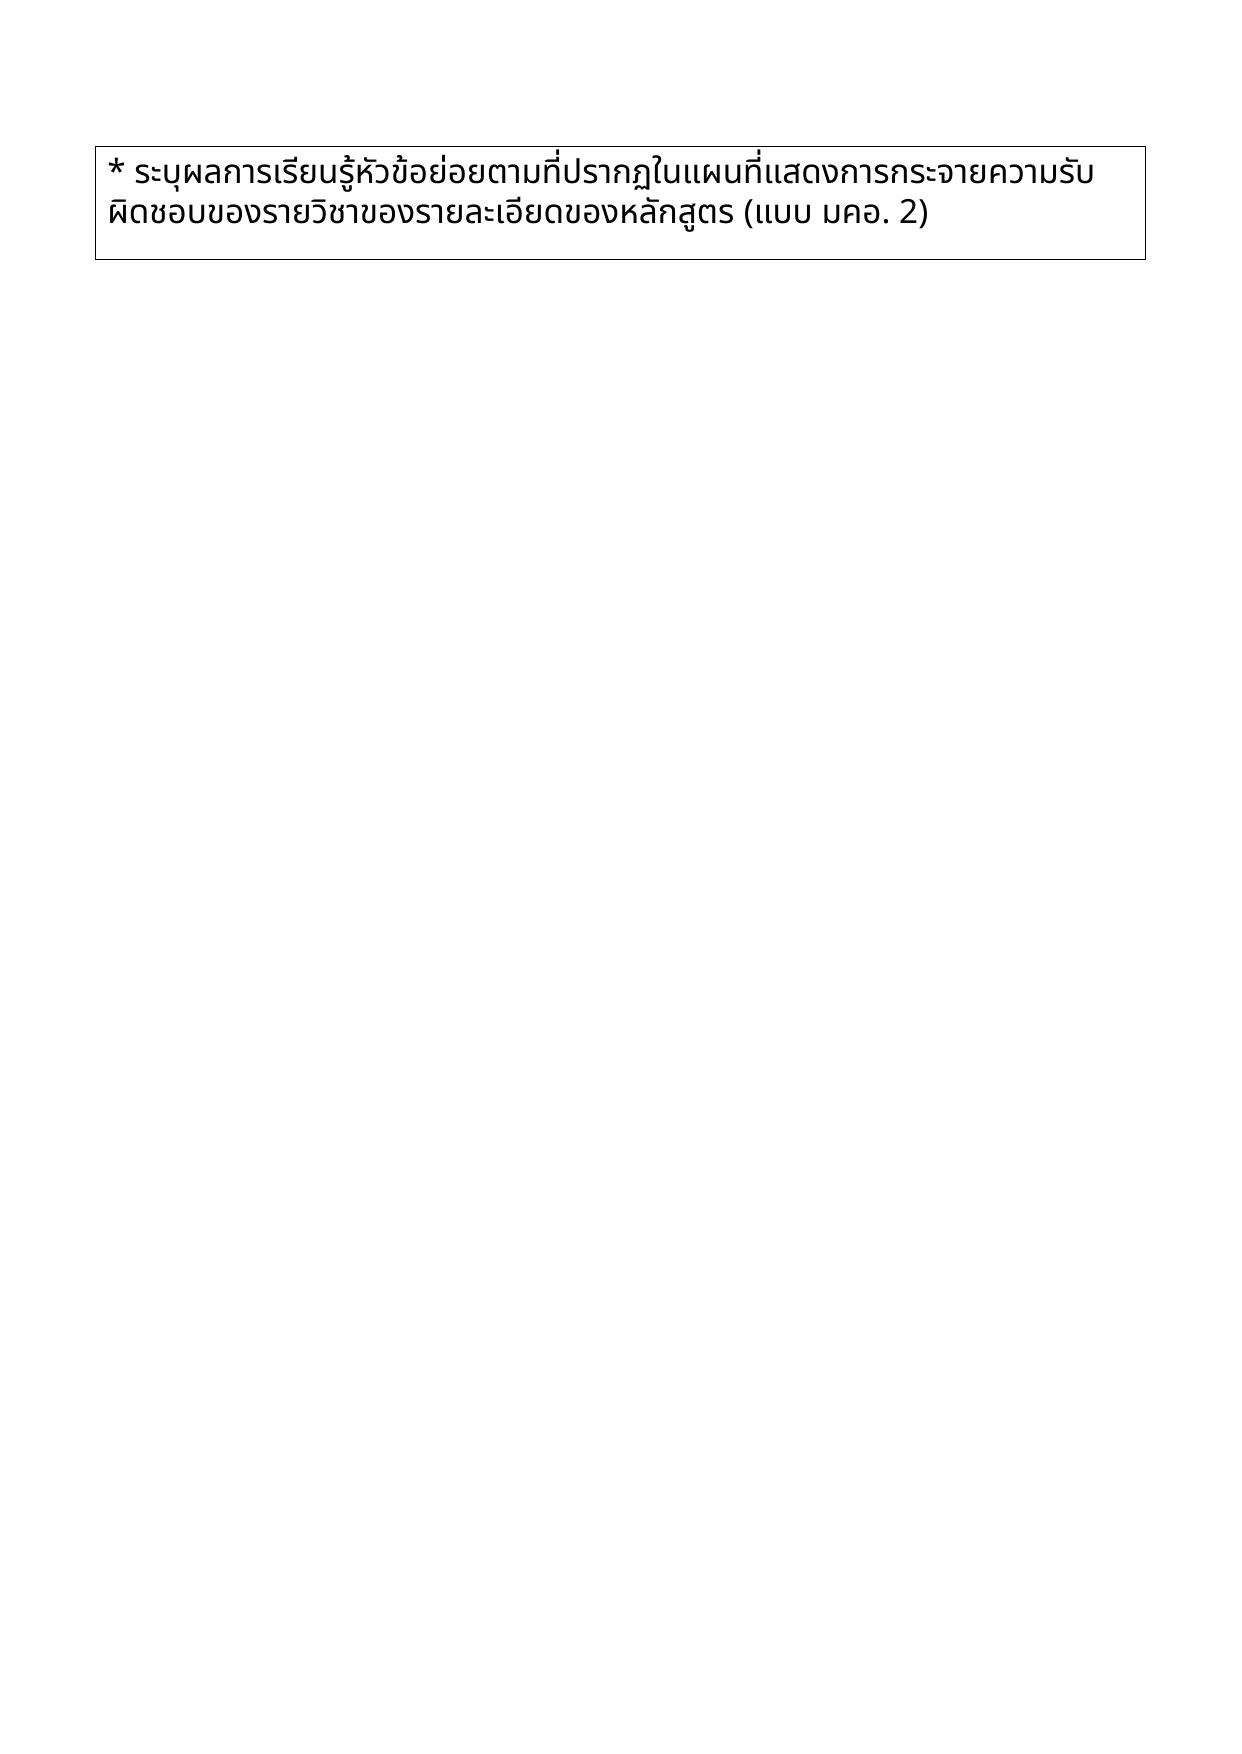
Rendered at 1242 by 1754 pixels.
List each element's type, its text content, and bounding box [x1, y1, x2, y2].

table_cell * ระบุผลการเรียนรู้หัวข้อย่อยตามที่ปรากฏในแผนที่แสดงการกระจายความรับผิดชอบของรายวิชาของรายละเอียดของหลักสูตร (แบบ มคอ. 2) [96, 147, 1145, 259]
